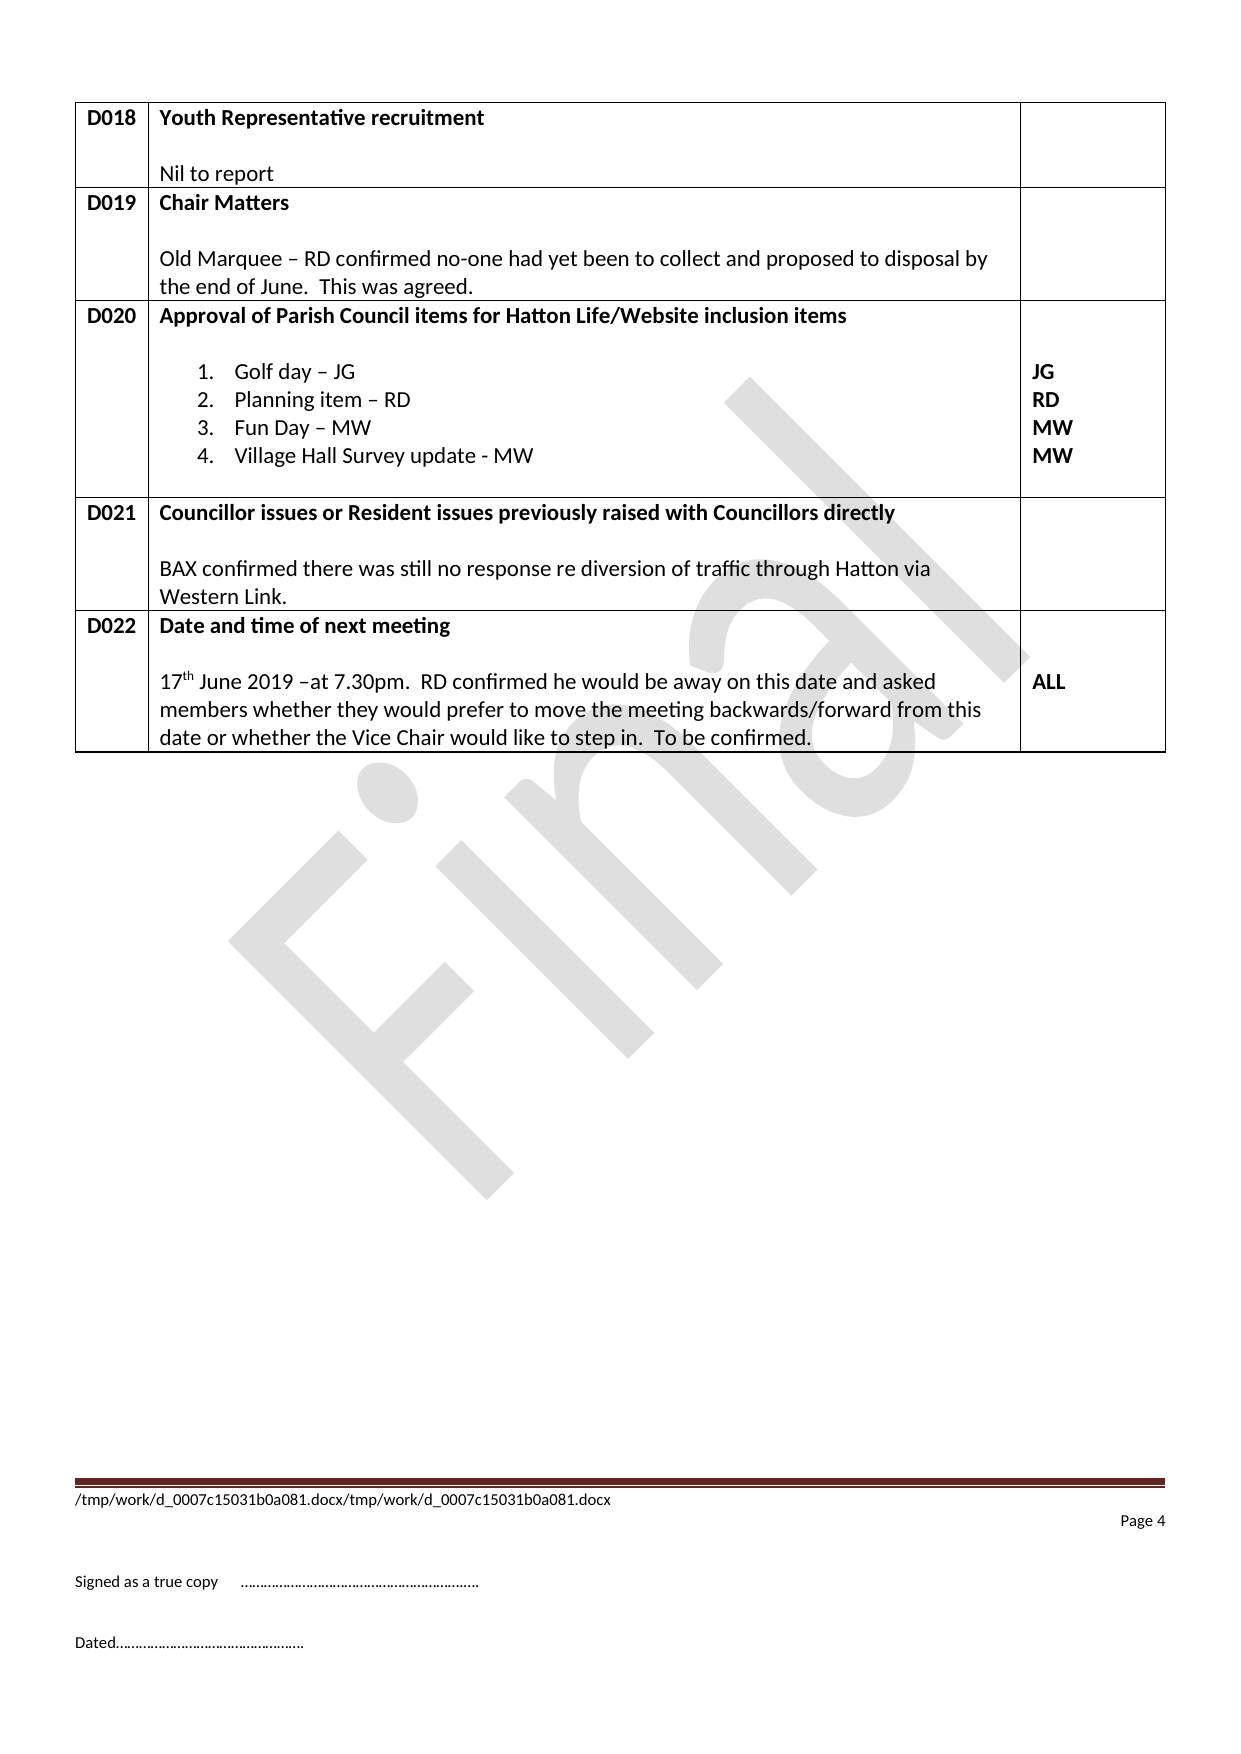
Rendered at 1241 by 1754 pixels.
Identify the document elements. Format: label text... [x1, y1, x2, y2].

table_cell D022 [76, 611, 148, 751]
table_cell [1021, 188, 1165, 300]
table_cell D018 [76, 103, 148, 187]
table_cell [1021, 498, 1165, 610]
table_cell JG RD MW MW [1021, 301, 1165, 497]
table_cell Date and time of next meeting 17th June 2019 –at 7.30pm. RD confirmed he would be away on this date and asked members whether they would prefer to move the meeting backwards/forward from this date or whether the Vice Chair would like to step in. To be confirmed. [149, 611, 1020, 751]
table_cell Chair Matters Old Marquee – RD confirmed no-one had yet been to collect and proposed to disposal by the end of June. This was agreed. [149, 188, 1020, 300]
table_cell [1021, 103, 1165, 187]
table_cell ALL [1021, 611, 1165, 751]
table_cell Councillor issues or Resident issues previously raised with Councillors directly BAX confirmed there was still no response re diversion of traffic through Hatton via Western Link. [149, 498, 1020, 610]
table_cell Approval of Parish Council items for Hatton Life/Website inclusion items Golf day – JG Planning item – RD Fun Day – MW Village Hall Survey update - MW [149, 301, 1020, 497]
table_cell D021 [76, 498, 148, 610]
table_cell D019 [76, 188, 148, 300]
table_cell Youth Representative recruitment Nil to report [149, 103, 1020, 187]
table_cell D020 [76, 301, 148, 497]
